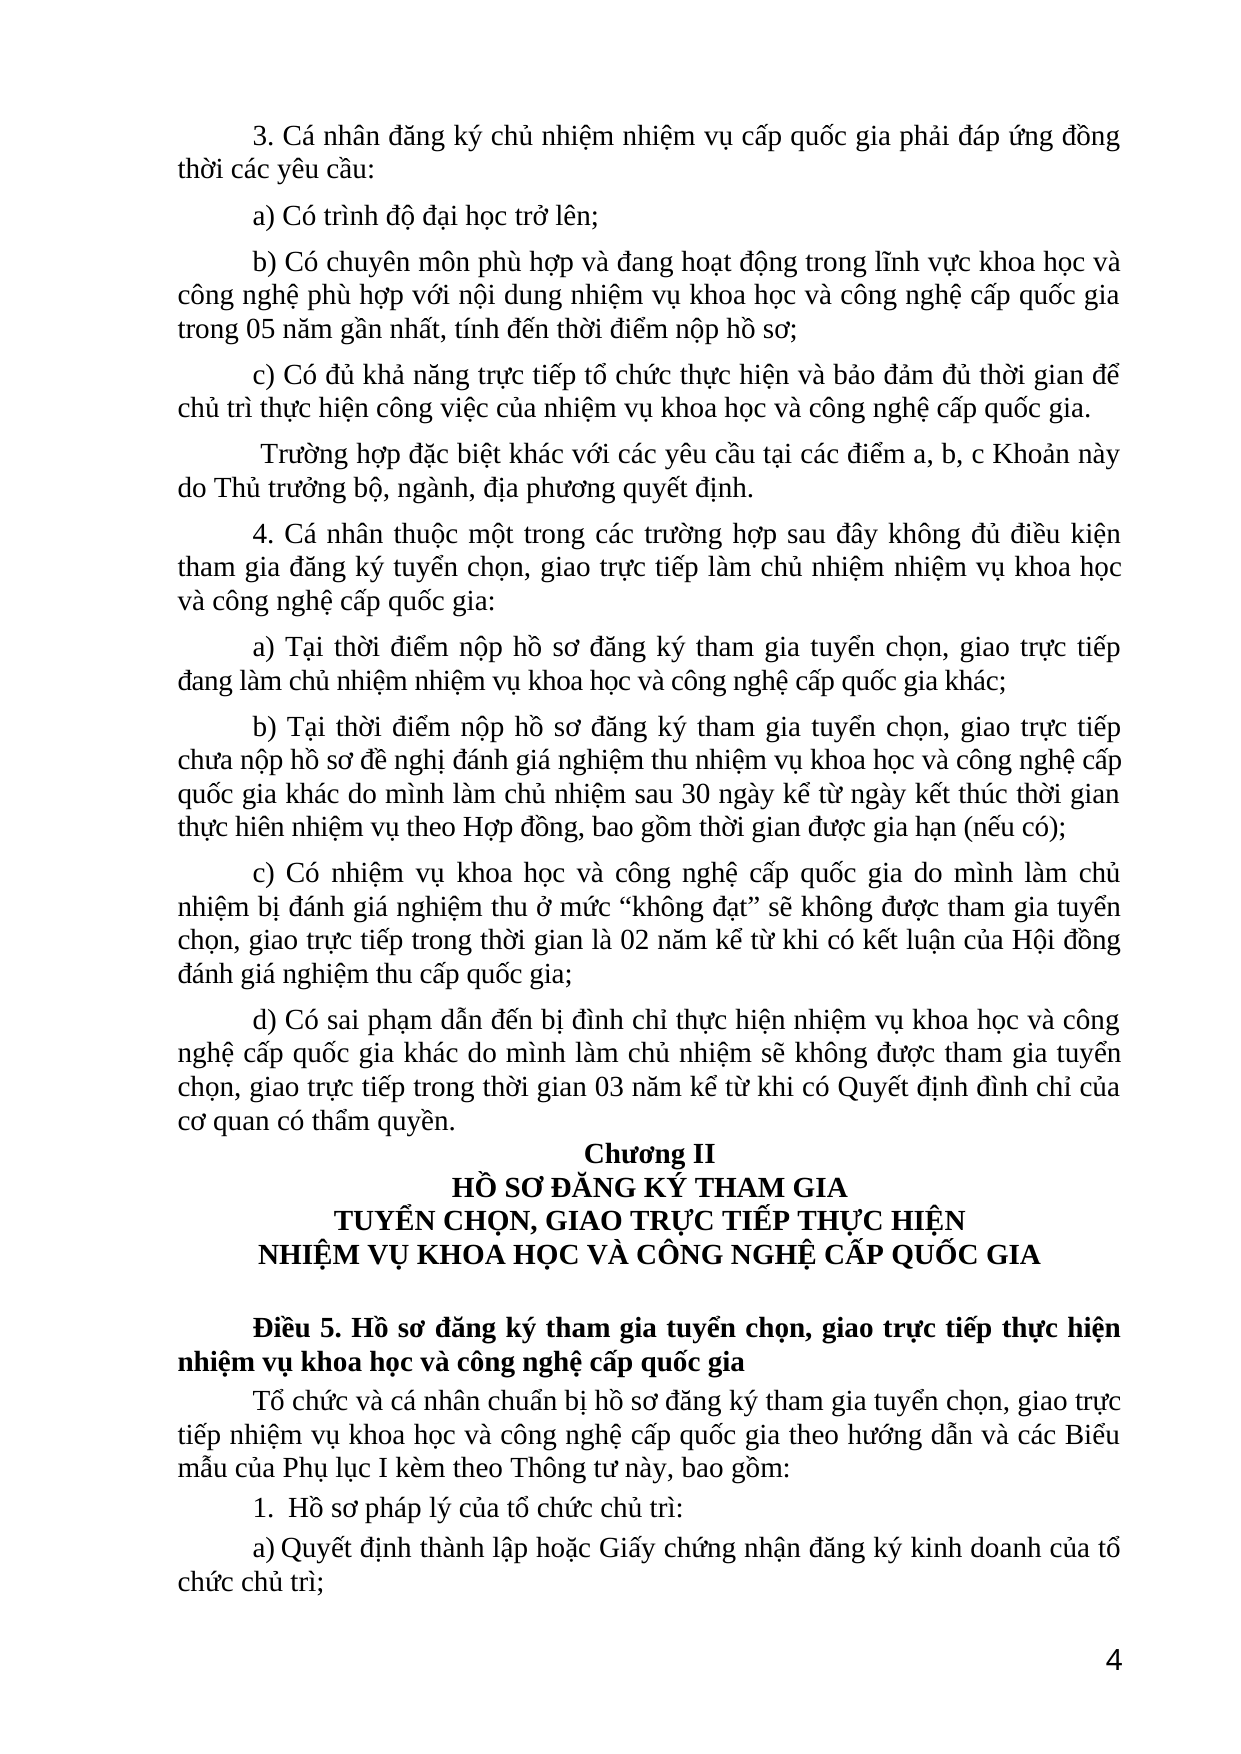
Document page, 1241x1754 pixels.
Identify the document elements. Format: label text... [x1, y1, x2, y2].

text 3. Cá nhân đăng ký chủ nhiệm nhiệm vụ cấp quốc gia phải đáp ứng đồng thời các yêu cầu: [177, 118, 1122, 185]
text Chương II [177, 1136, 1122, 1170]
text 4. Cá nhân thuộc một trong các trường hợp sau đây không đủ điều kiện tham gia đăng ký tuyển chọn, giao trực tiếp làm chủ nhiệm nhiệm vụ khoa học và công nghệ cấp quốc gia: [177, 516, 1122, 617]
text Trường hợp đặc biệt khác với các yêu cầu tại các điểm a, b, c Khoản này do Thủ trưởng bộ, ngành, địa phương quyết định. [177, 436, 1122, 503]
list Hồ sơ pháp lý của tổ chức chủ trì: [177, 1490, 1122, 1524]
text NHIỆM VỤ KHOA HỌC VÀ CÔNG NGHỆ CẤP QUỐC GIA [177, 1237, 1122, 1270]
text c) Có nhiệm vụ khoa học và công nghệ cấp quốc gia do mình làm chủ nhiệm bị đánh giá nghiệm thu ở mức “không đạt” sẽ không được tham gia tuyển chọn, giao trực tiếp trong thời gian là 02 năm kể từ khi có kết luận của Hội đồng đánh giá nghiệm thu cấp quốc gia; [177, 855, 1122, 989]
text HỒ SƠ ĐĂNG KÝ THAM GIA [177, 1170, 1122, 1203]
list Quyết định thành lập hoặc Giấy chứng nhận đăng ký kinh doanh của tổ chức chủ trì; [177, 1530, 1122, 1597]
text a) Tại thời điểm nộp hồ sơ đăng ký tham gia tuyển chọn, giao trực tiếp đang làm chủ nhiệm nhiệm vụ khoa học và công nghệ cấp quốc gia khác; [177, 629, 1122, 696]
text d) Có sai phạm dẫn đến bị đình chỉ thực hiện nhiệm vụ khoa học và công nghệ cấp quốc gia khác do mình làm chủ nhiệm sẽ không được tham gia tuyển chọn, giao trực tiếp trong thời gian 03 năm kể từ khi có Quyết định đình chỉ của cơ quan có thẩm quyền. [177, 1002, 1122, 1136]
text c) Có đủ khả năng trực tiếp tổ chức thực hiện và bảo đảm đủ thời gian để chủ trì thực hiện công việc của nhiệm vụ khoa học và công nghệ cấp quốc gia. [177, 357, 1122, 424]
text a) Có trình độ đại học trở lên; [177, 198, 1122, 231]
text Điều 5. Hồ sơ đăng ký tham gia tuyển chọn, giao trực tiếp thực hiện nhiệm vụ khoa học và công nghệ cấp quốc gia [177, 1310, 1122, 1377]
text b) Tại thời điểm nộp hồ sơ đăng ký tham gia tuyển chọn, giao trực tiếp chưa nộp hồ sơ đề nghị đánh giá nghiệm thu nhiệm vụ khoa học và công nghệ cấp quốc gia khác do mình làm chủ nhiệm sau 30 ngày kể từ ngày kết thúc thời gian thực hiên nhiệm vụ theo Hợp đồng, bao gồm thời gian được gia hạn (nếu có); [177, 709, 1122, 843]
text TUYỂN CHỌN, GIAO TRỰC TIẾP THỰC HIỆN [177, 1203, 1122, 1237]
text Tổ chức và cá nhân chuẩn bị hồ sơ đăng ký tham gia tuyển chọn, giao trực tiếp nhiệm vụ khoa học và công nghệ cấp quốc gia theo hướng dẫn và các Biểu mẫu của Phụ lục I kèm theo Thông tư này, bao gồm: [177, 1383, 1122, 1484]
text b) Có chuyên môn phù hợp và đang hoạt động trong lĩnh vực khoa học và công nghệ phù hợp với nội dung nhiệm vụ khoa học và công nghệ cấp quốc gia trong 05 năm gần nhất, tính đến thời điểm nộp hồ sơ; [177, 244, 1122, 344]
